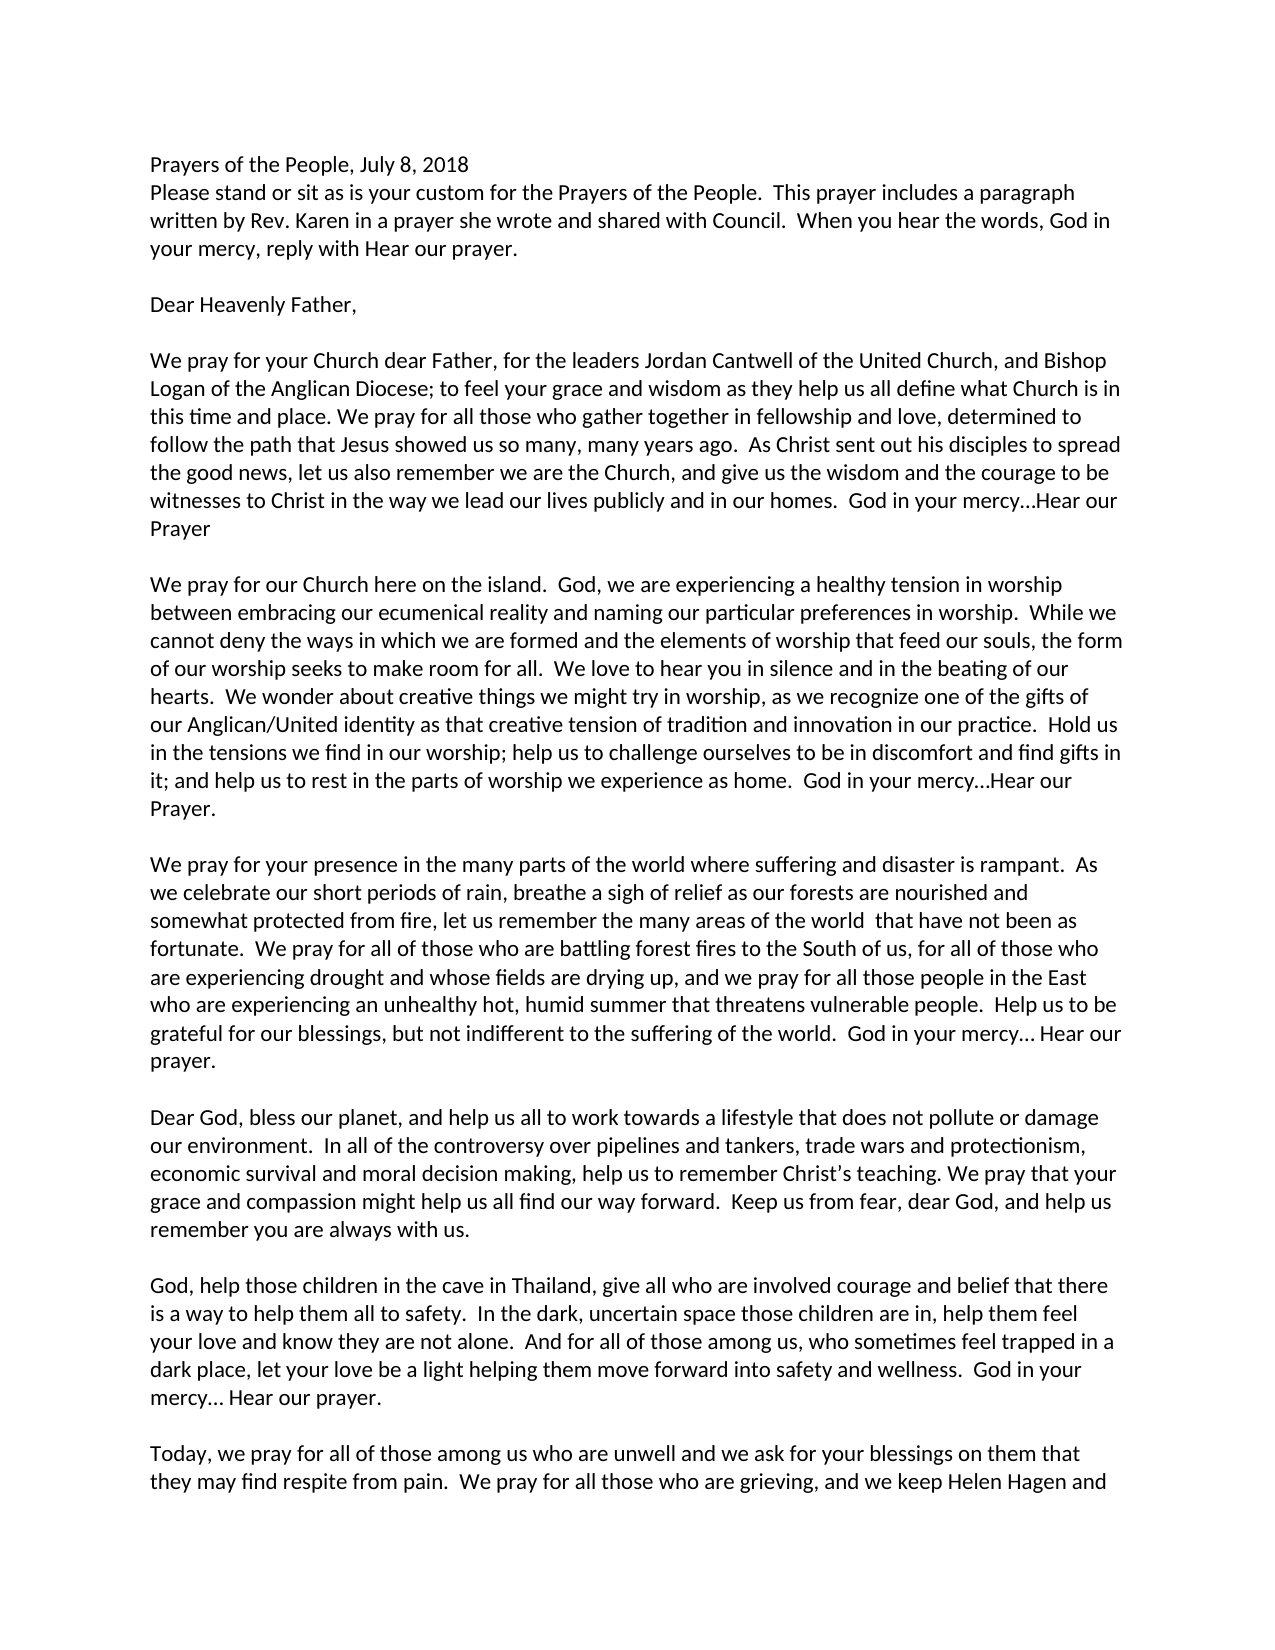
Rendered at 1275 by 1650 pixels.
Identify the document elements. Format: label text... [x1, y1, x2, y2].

text Prayers of the People, July 8, 2018 [150, 150, 1125, 178]
text Please stand or sit as is your custom for the Prayers of the People. This prayer includes a paragraph written by Rev. Karen in a prayer she wrote and shared with Council. When you hear the words, God in your mercy, reply with Hear our prayer. [150, 178, 1125, 262]
text Dear Heavenly Father, [150, 290, 1125, 318]
text We pray for your Church dear Father, for the leaders Jordan Cantwell of the United Church, and Bishop Logan of the Anglican Diocese; to feel your grace and wisdom as they help us all define what Church is in this time and place. We pray for all those who gather together in fellowship and love, determined to follow the path that Jesus showed us so many, many years ago. As Christ sent out his disciples to spread the good news, let us also remember we are the Church, and give us the wisdom and the courage to be witnesses to Christ in the way we lead our lives publicly and in our homes. God in your mercy…Hear our Prayer [150, 346, 1125, 542]
text We pray for your presence in the many parts of the world where suffering and disaster is rampant. As we celebrate our short periods of rain, breathe a sigh of relief as our forests are nourished and somewhat protected from fire, let us remember the many areas of the world that have not been as fortunate. We pray for all of those who are battling forest fires to the South of us, for all of those who are experiencing drought and whose fields are drying up, and we pray for all those people in the East who are experiencing an unhealthy hot, humid summer that threatens vulnerable people. Help us to be grateful for our blessings, but not indifferent to the suffering of the world. God in your mercy… Hear our prayer. [150, 851, 1125, 1075]
text Dear God, bless our planet, and help us all to work towards a lifestyle that does not pollute or damage our environment. In all of the controversy over pipelines and tankers, trade wars and protectionism, economic survival and moral decision making, help us to remember Christ’s teaching. We pray that your grace and compassion might help us all find our way forward. Keep us from fear, dear God, and help us remember you are always with us. [150, 1103, 1125, 1243]
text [150, 1439, 1125, 1495]
text We pray for our Church here on the island. God, we are experiencing a healthy tension in worship between embracing our ecumenical reality and naming our particular preferences in worship. While we cannot deny the ways in which we are formed and the elements of worship that feed our souls, the form of our worship seeks to make room for all. We love to hear you in silence and in the beating of our hearts. We wonder about creative things we might try in worship, as we recognize one of the gifts of our Anglican/United identity as that creative tension of tradition and innovation in our practice. Hold us in the tensions we find in our worship; help us to challenge ourselves to be in discomfort and find gifts in it; and help us to rest in the parts of worship we experience as home. God in your mercy…Hear our Prayer. [150, 570, 1125, 822]
text God, help those children in the cave in Thailand, give all who are involved courage and belief that there is a way to help them all to safety. In the dark, uncertain space those children are in, help them feel your love and know they are not alone. And for all of those among us, who sometimes feel trapped in a dark place, let your love be a light helping them move forward into safety and wellness. God in your mercy… Hear our prayer. [150, 1271, 1125, 1411]
